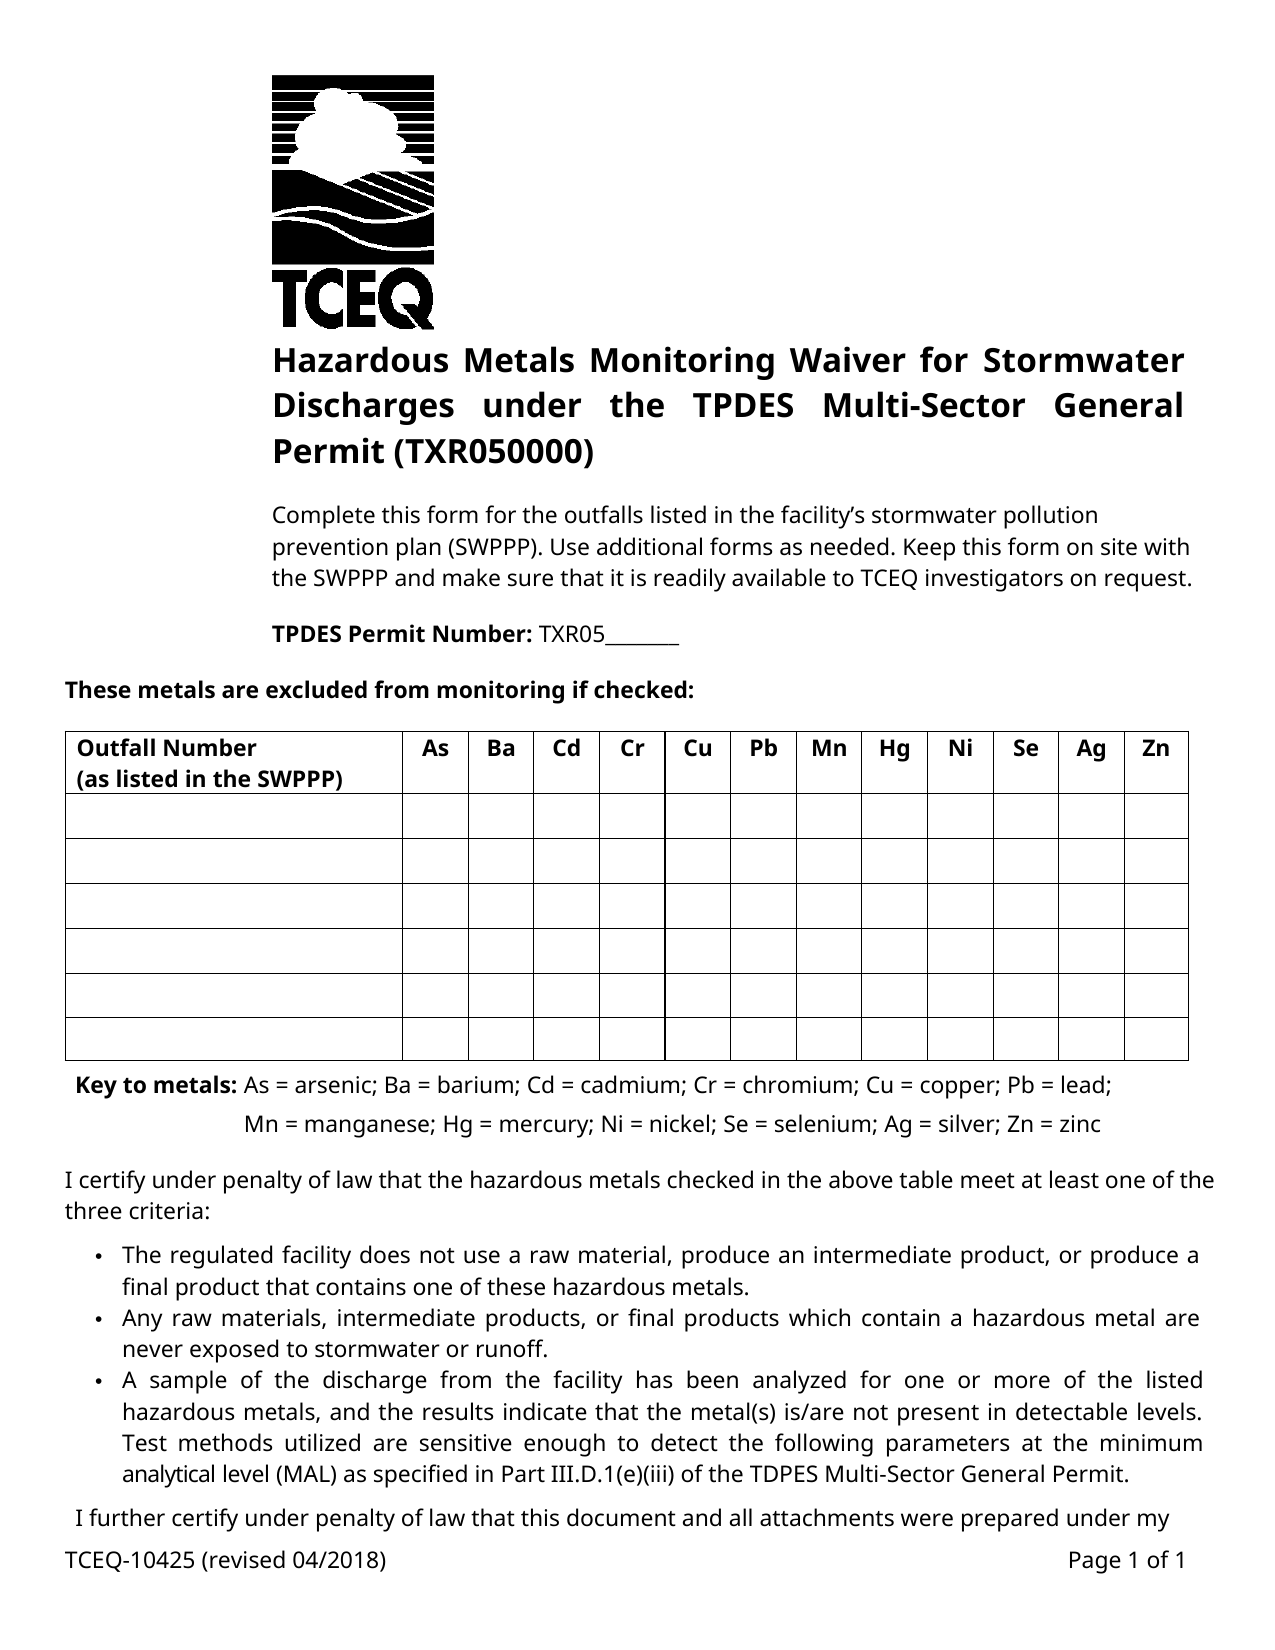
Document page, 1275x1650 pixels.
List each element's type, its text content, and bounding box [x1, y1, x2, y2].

table_cell [994, 1018, 1058, 1060]
table_cell [469, 839, 533, 883]
table_cell [600, 884, 664, 928]
table_header Se [994, 732, 1058, 793]
table_header Cd [534, 732, 599, 793]
table_cell [731, 794, 796, 838]
table_header Ag [1059, 732, 1124, 793]
table_cell [731, 1018, 796, 1060]
table_cell [994, 974, 1058, 1017]
table_header Pb [731, 732, 796, 793]
table_cell [534, 929, 599, 972]
table_cell [1059, 839, 1124, 883]
table_cell [797, 974, 861, 1017]
list The regulated facility does not use a raw material, produce an intermediate product, or produce a final product that contains one of these hazardous metals. [95, 1239, 1200, 1302]
table_cell [797, 839, 861, 883]
table_cell [534, 839, 599, 883]
picture [271, 75, 434, 330]
table_cell [666, 794, 730, 838]
table_cell [1125, 794, 1188, 838]
subtitle Complete this form for the outfalls listed in the facility’s stormwater pollution prevention plan (SWPPP). Use additional forms as needed. Keep this form on site with the SWPPP and make sure that it is readily available to TCEQ investigators on request. [272, 499, 1216, 593]
table_cell [1125, 839, 1188, 883]
table_cell [600, 1018, 664, 1060]
table_cell [534, 794, 599, 838]
table_cell [797, 1018, 861, 1060]
table_cell [600, 839, 664, 883]
table_cell [928, 884, 993, 928]
table_cell [994, 929, 1058, 972]
table_cell [797, 794, 861, 838]
table_cell [666, 884, 730, 928]
table_cell [928, 839, 993, 883]
table_cell [66, 794, 402, 838]
table_cell [469, 1018, 533, 1060]
table_cell [1125, 929, 1188, 972]
table_cell [862, 974, 927, 1017]
table_cell [1059, 929, 1124, 972]
table_cell [1059, 794, 1124, 838]
table_cell [66, 884, 402, 928]
text Key to metals: As = arsenic; Ba = barium; Cd = cadmium; Cr = chromium; Cu = copper; Pb = lead; [75, 1069, 1189, 1100]
list Any raw materials, intermediate products, or final products which contain a hazardous metal are never exposed to stormwater or runoff. [95, 1302, 1200, 1364]
table_cell [469, 974, 533, 1017]
table_cell [469, 884, 533, 928]
table_cell [1125, 1018, 1188, 1060]
list A sample of the discharge from the facility has been analyzed for one or more of the listed hazardous metals, and the results indicate that the metal(s) is/are not present in detectable levels. Test methods utilized are sensitive enough to detect the following parameters at the minimum analytical level (MAL) as specified in Part III.D.1(e)(iii) of the TDPES Multi-Sector General Permit. [95, 1364, 1203, 1489]
table_header Mn [797, 732, 861, 793]
table_cell [1059, 884, 1124, 928]
text These metals are excluded from monitoring if checked: [64, 674, 1221, 706]
text Mn = manganese; Hg = mercury; Ni = nickel; Se = selenium; Ag = silver; Zn = zinc [75, 1108, 1189, 1139]
text TPDES Permit Number: TXR05_______ [272, 618, 1221, 649]
table_cell [1059, 1018, 1124, 1060]
table_cell [994, 884, 1058, 928]
table_cell [928, 974, 993, 1017]
table_cell [403, 929, 468, 972]
table_cell [1125, 884, 1188, 928]
table_cell [797, 884, 861, 928]
table_cell [66, 1018, 402, 1060]
table_cell [469, 794, 533, 838]
table_cell [1059, 974, 1124, 1017]
table_cell [66, 839, 402, 883]
table_cell [403, 884, 468, 928]
table_cell [731, 884, 796, 928]
table_header Ni [928, 732, 993, 793]
table_cell [600, 929, 664, 972]
table_cell [666, 929, 730, 972]
table_header Zn [1125, 732, 1188, 793]
table_cell [66, 974, 402, 1017]
table_header Hg [862, 732, 927, 793]
table_cell [600, 794, 664, 838]
table_cell [731, 929, 796, 972]
table_cell [862, 929, 927, 972]
table_header Cu [666, 732, 730, 793]
table_cell [928, 1018, 993, 1060]
table_cell [731, 839, 796, 883]
table_cell [994, 839, 1058, 883]
table_cell [862, 794, 927, 838]
table_cell [862, 839, 927, 883]
table_cell [403, 974, 468, 1017]
text Hazardous Metals Monitoring Waiver for Stormwater Discharges under the TPDES Multi-Sector General Permit (TXR050000) [272, 336, 1185, 473]
table_cell [469, 929, 533, 972]
table_header Cr [600, 732, 664, 793]
table_cell [534, 884, 599, 928]
table_header As [403, 732, 468, 793]
table_cell [534, 974, 599, 1017]
table_header Outfall Number (as listed in the SWPPP) [66, 732, 402, 793]
table_cell [403, 1018, 468, 1060]
table_cell [534, 1018, 599, 1060]
table_cell [797, 929, 861, 972]
table_cell [862, 884, 927, 928]
table_cell [994, 794, 1058, 838]
table_cell [66, 929, 402, 972]
table_cell [928, 794, 993, 838]
table_header Ba [469, 732, 533, 793]
table_cell [666, 974, 730, 1017]
table_cell [403, 794, 468, 838]
text I certify under penalty of law that the hazardous metals checked in the above table meet at least one of the three criteria: [64, 1164, 1221, 1226]
table_cell [862, 1018, 927, 1060]
table_cell [1125, 974, 1188, 1017]
table_cell [600, 974, 664, 1017]
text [75, 1502, 1216, 1533]
table_cell [928, 929, 993, 972]
table_cell [731, 974, 796, 1017]
table_cell [403, 839, 468, 883]
table_cell [666, 1018, 730, 1060]
table_cell [666, 839, 730, 883]
